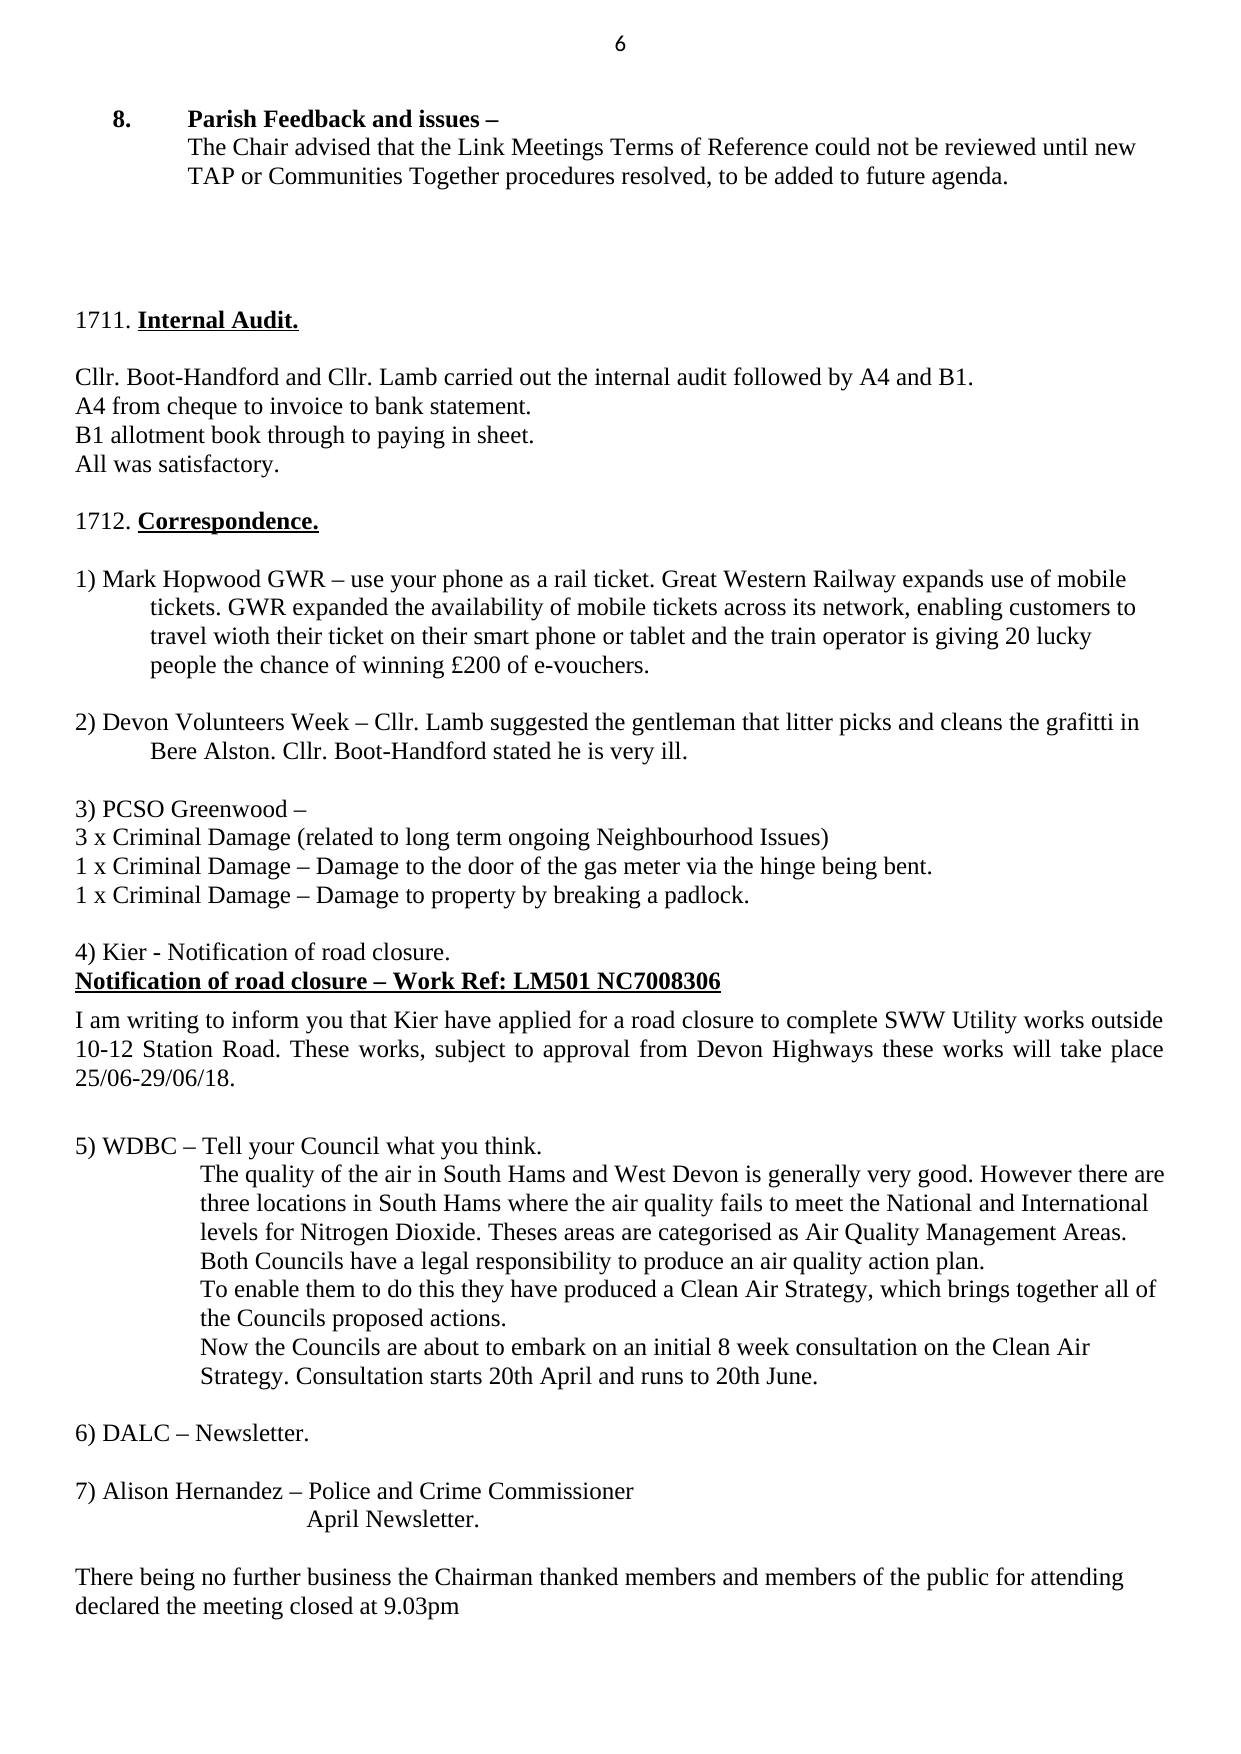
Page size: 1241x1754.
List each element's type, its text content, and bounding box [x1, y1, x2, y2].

text A4 from cheque to invoice to bank statement. [75, 391, 1165, 420]
text 3 x Criminal Damage (related to long term ongoing Neighbourhood Issues) [75, 822, 1165, 851]
text The quality of the air in South Hams and West Devon is generally very good. However there are three locations in South Hams where the air quality fails to meet the National and International levels for Nitrogen Dioxide. Theses areas are categorised as Air Quality Management Areas. [200, 1159, 1165, 1246]
list Parish Feedback and issues – [112, 104, 1165, 132]
list The Chair advised that the Link Meetings Terms of Reference could not be reviewed until new TAP or Communities Together procedures resolved, to be added to future agenda. [187, 132, 1165, 190]
text Now the Councils are about to embark on an initial 8 week consultation on the Clean Air Strategy. Consultation starts 20th April and runs to 20th June. [200, 1332, 1165, 1389]
text 4) Kier - Notification of road closure. [75, 937, 1165, 966]
text 3) PCSO Greenwood – [75, 794, 1165, 822]
text All was satisfactory. [75, 449, 1165, 477]
text 1712. Correspondence. [75, 506, 1165, 535]
text 1711. Internal Audit. [75, 305, 1165, 334]
text Bere Alston. Cllr. Boot-Handford stated he is very ill. [75, 736, 1165, 765]
text I am writing to inform you that Kier have applied for a road closure to complete SWW Utility works outside 10-12 Station Road. These works, subject to approval from Devon Highways these works will take place 25/06-29/06/18. [75, 1005, 1165, 1092]
text travel wioth their ticket on their smart phone or tablet and the train operator is giving 20 lucky [75, 621, 1165, 650]
text There being no further business the Chairman thanked members and members of the public for attending declared the meeting closed at 9.03pm [75, 1562, 1165, 1619]
text B1 allotment book through to paying in sheet. [75, 420, 1165, 449]
text 1) Mark Hopwood GWR – use your phone as a rail ticket. Great Western Railway expands use of mobile [75, 564, 1165, 592]
text 1 x Criminal Damage – Damage to the door of the gas meter via the hinge being bent. [75, 851, 1165, 880]
text 7) Alison Hernandez – Police and Crime Commissioner [75, 1476, 1165, 1504]
text 6) DALC – Newsletter. [75, 1418, 1165, 1447]
text Cllr. Boot-Handford and Cllr. Lamb carried out the internal audit followed by A4 and B1. [75, 362, 1165, 391]
text people the chance of winning £200 of e-vouchers. [150, 650, 1165, 679]
text 2) Devon Volunteers Week – Cllr. Lamb suggested the gentleman that litter picks and cleans the grafitti in [75, 707, 1165, 736]
text Both Councils have a legal responsibility to produce an air quality action plan. [125, 1246, 1165, 1274]
text 1 x Criminal Damage – Damage to property by breaking a padlock. [75, 880, 1165, 909]
text 5) WDBC – Tell your Council what you think. [75, 1131, 1165, 1159]
text April Newsletter. [75, 1504, 1165, 1533]
text tickets. GWR expanded the availability of mobile tickets across its network, enabling customers to [75, 592, 1165, 621]
text To enable them to do this they have produced a Clean Air Strategy, which brings together all of the Councils proposed actions. [200, 1274, 1165, 1332]
text Notification of road closure – Work Ref: LM501 NC7008306 [75, 966, 1165, 995]
